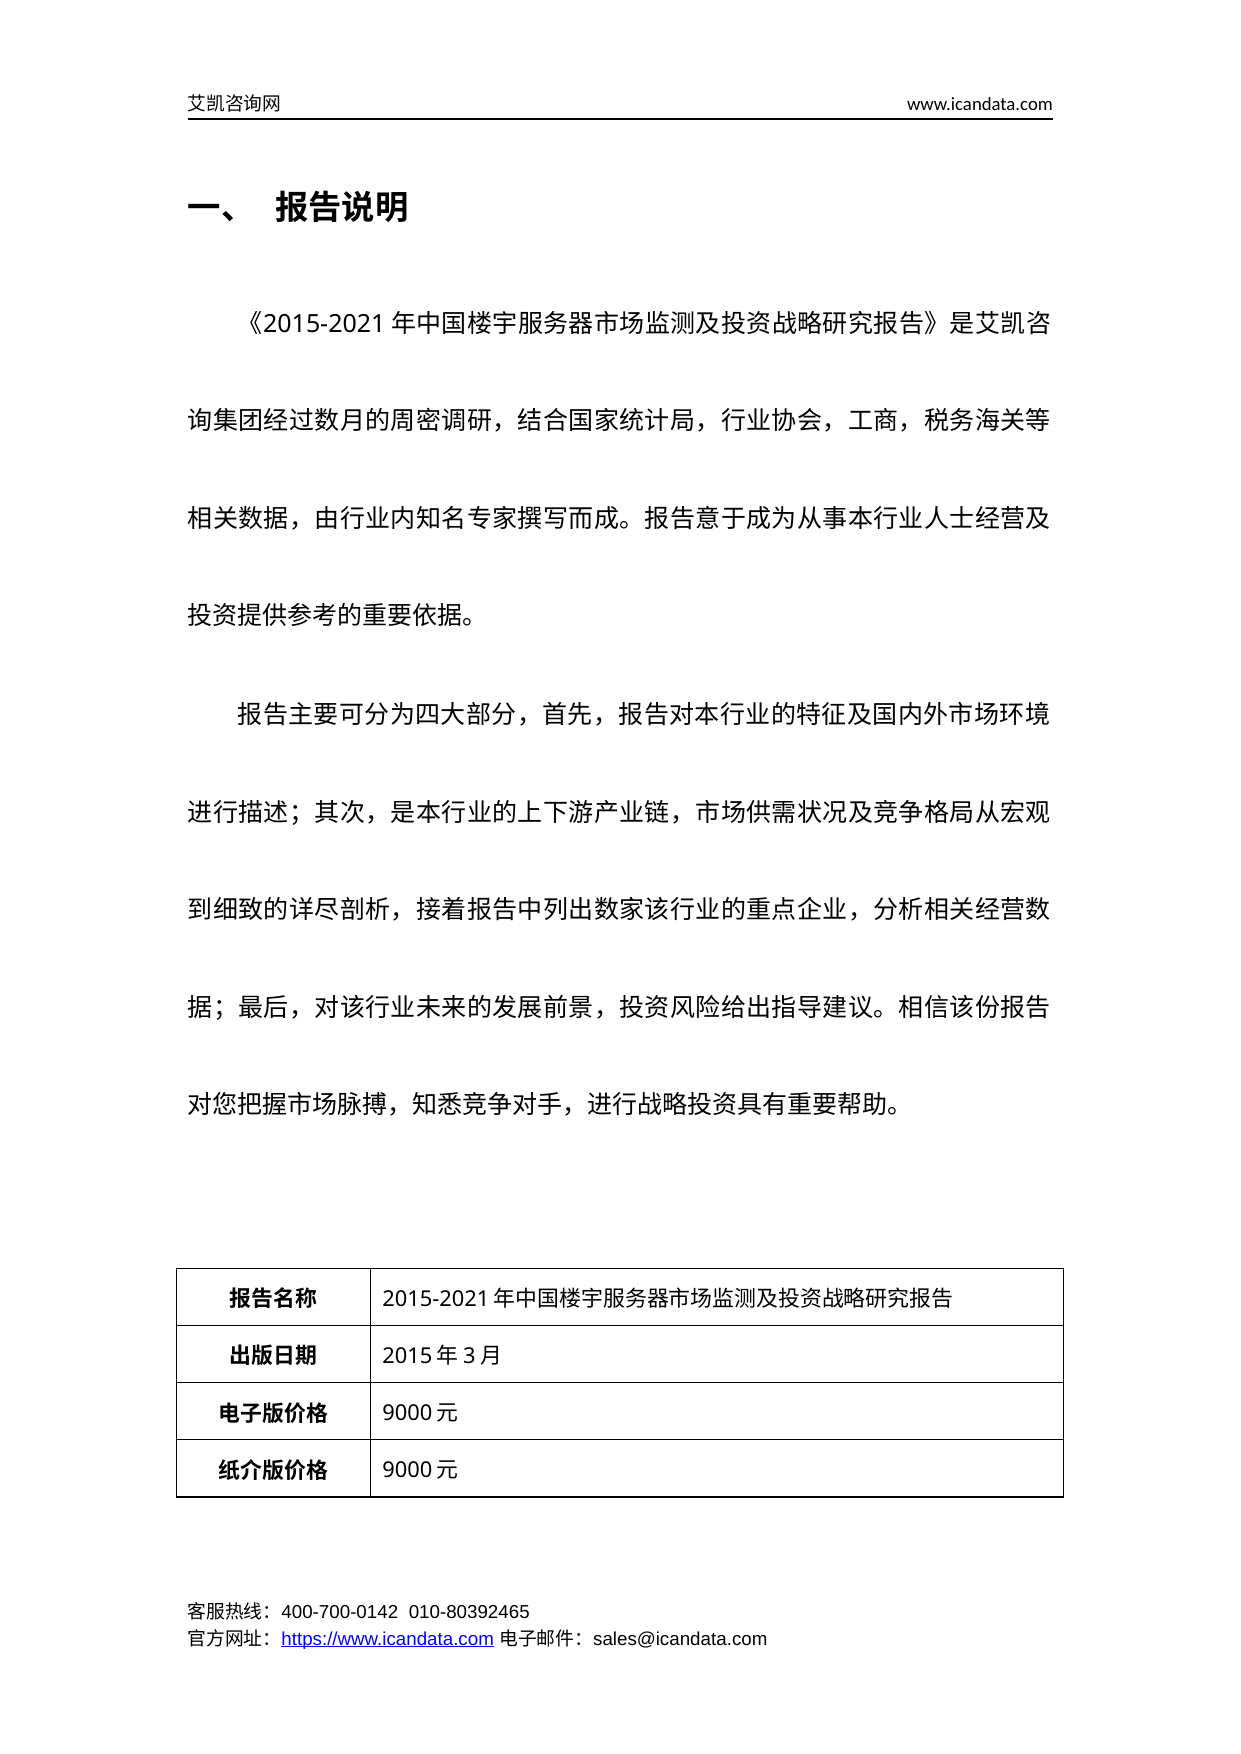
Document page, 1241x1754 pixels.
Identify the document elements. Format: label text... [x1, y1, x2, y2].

table_cell 出版日期 [177, 1326, 370, 1382]
table_cell 9000元 [371, 1440, 1063, 1496]
table_header 2015-2021年中国楼宇服务器市场监测及投资战略研究报告 [371, 1269, 1063, 1325]
table_cell 2015年3月 [371, 1326, 1063, 1382]
table_cell 纸介版价格 [177, 1440, 370, 1496]
text 《2015-2021年中国楼宇服务器市场监测及投资战略研究报告》是艾凯咨询集团经过数月的周密调研，结合国家统计局，行业协会，工商，税务海关等相关数据，由行业内知名专家撰写而成。报告意于成为从事本行业人士经营及投资提供参考的重要依据。 [187, 289, 1053, 646]
table_cell 9000元 [371, 1383, 1063, 1439]
table_cell 电子版价格 [177, 1383, 370, 1439]
subtitle 报告说明 [187, 172, 1053, 237]
table_header 报告名称 [177, 1269, 370, 1325]
text 报告主要可分为四大部分，首先，报告对本行业的特征及国内外市场环境进行描述；其次，是本行业的上下游产业链，市场供需状况及竞争格局从宏观到细致的详尽剖析，接着报告中列出数家该行业的重点企业，分析相关经营数据；最后，对该行业未来的发展前景，投资风险给出指导建议。相信该份报告对您把握市场脉搏，知悉竞争对手，进行战略投资具有重要帮助。 [187, 681, 1053, 1136]
